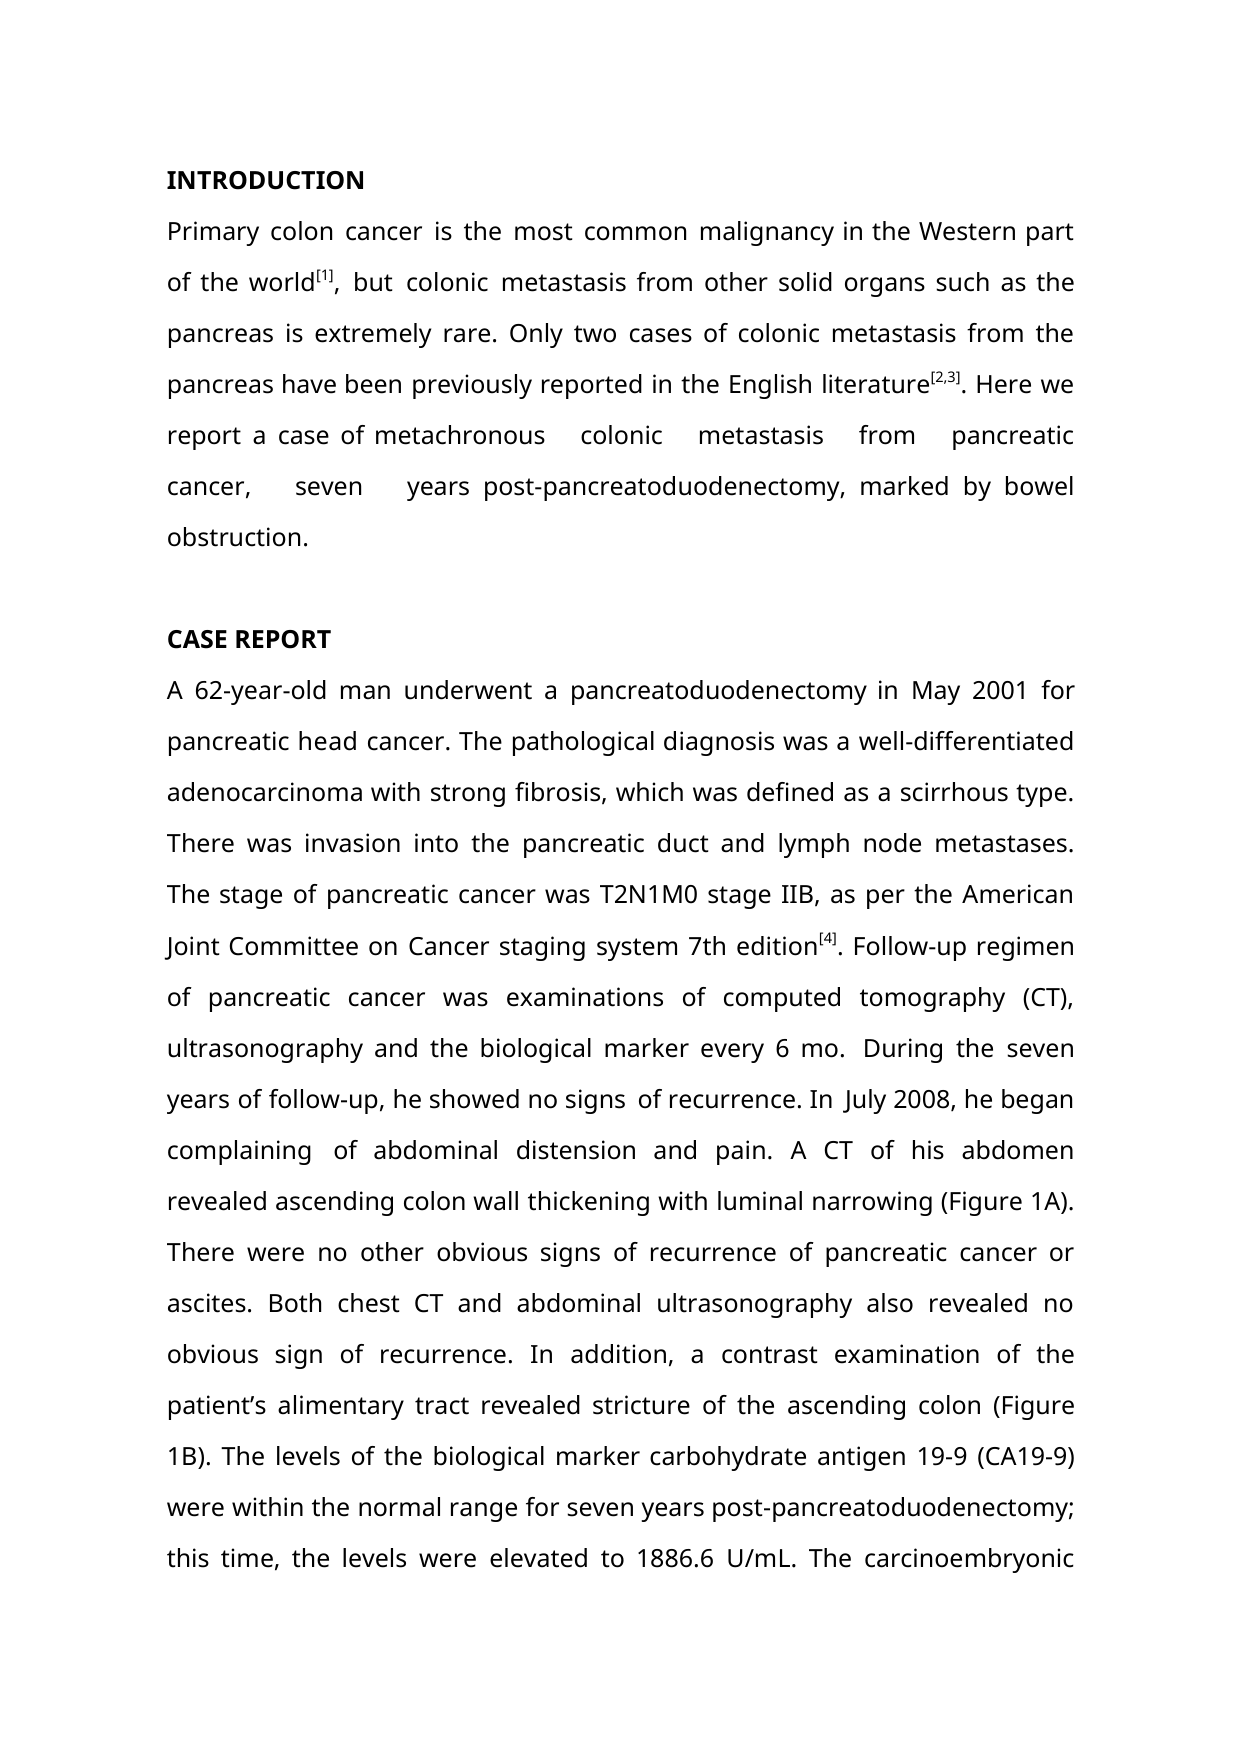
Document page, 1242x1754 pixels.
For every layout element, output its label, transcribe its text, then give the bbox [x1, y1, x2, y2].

text CASE REPORT [167, 622, 1075, 656]
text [167, 673, 1075, 1575]
text INTRODUCTION [167, 162, 1075, 197]
text Primary colon cancer is the most common malignancy in the Western part of the world[1], but colonic metastasis from other solid organs such as the pancreas is extremely rare. Only two cases of colonic metastasis from the pancreas have been previously reported in the English literature[2,3]. Here we report a case of metachronous colonic metastasis from pancreatic cancer, seven years post-pancreatoduodenectomy, marked by bowel obstruction. [167, 213, 1075, 554]
